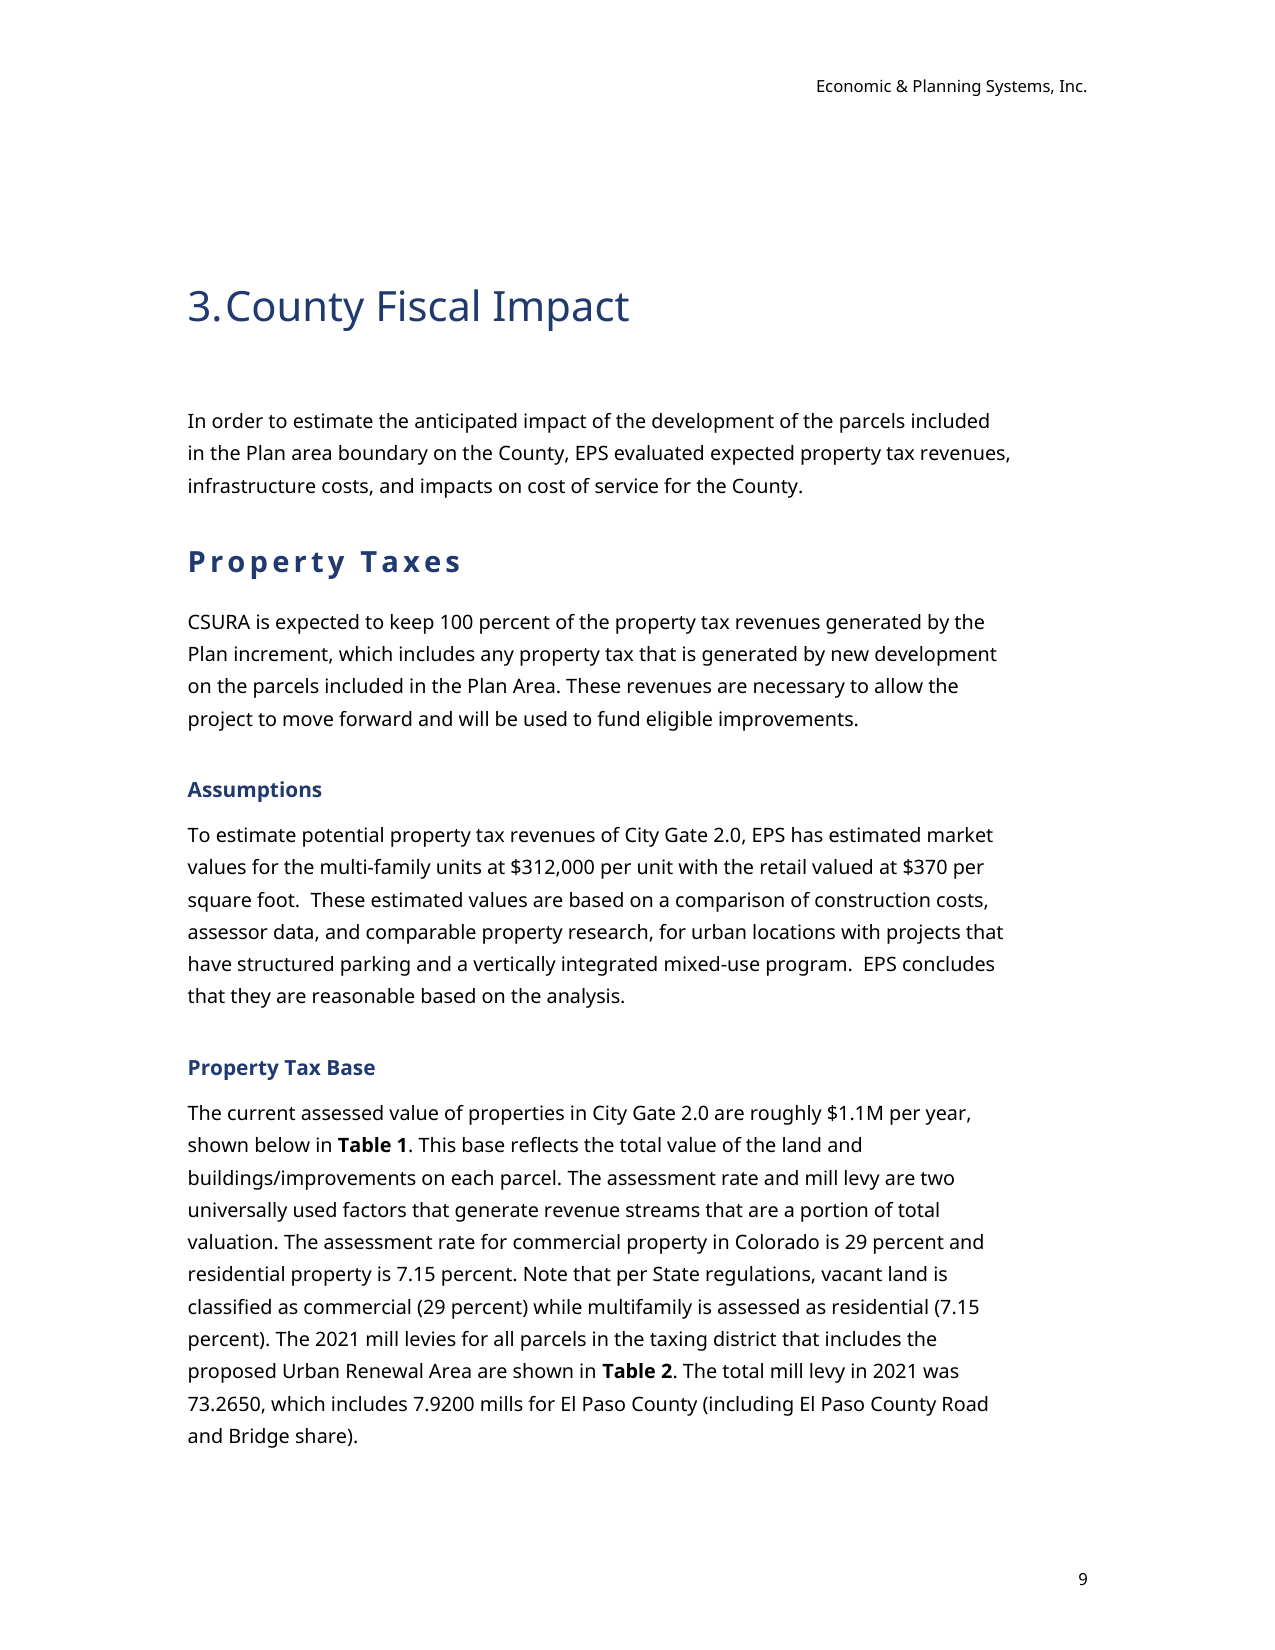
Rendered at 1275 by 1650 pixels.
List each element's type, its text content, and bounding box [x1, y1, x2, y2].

text The current assessed value of properties in City Gate 2.0 are roughly $1.1M per year, shown below in Table 1. This base reflects the total value of the land and buildings/improvements on each parcel. The assessment rate and mill levy are two universally used factors that generate revenue streams that are a portion of total valuation. The assessment rate for commercial property in Colorado is 29 percent and residential property is 7.15 percent. Note that per State regulations, vacant land is classified as commercial (29 percent) while multifamily is assessed as residential (7.15 percent). The 2021 mill levies for all parcels in the taxing district that includes the proposed Urban Renewal Area are shown in Table 2. The total mill levy in 2021 was 73.2650, which includes 7.9200 mills for El Paso County (including El Paso County Road and Bridge share). [187, 1099, 1012, 1449]
text In order to estimate the anticipated impact of the development of the parcels included in the Plan area boundary on the County, EPS evaluated expected property tax revenues, infrastructure costs, and impacts on cost of service for the County. [187, 407, 1012, 499]
subtitle County Fiscal Impact [187, 277, 1012, 333]
subtitle Property Taxes [187, 542, 1012, 581]
subtitle Property Tax Base [187, 1053, 1012, 1081]
subtitle Assumptions [187, 775, 1012, 803]
text CSURA is expected to keep 100 percent of the property tax revenues generated by the Plan increment, which includes any property tax that is generated by new development on the parcels included in the Plan Area. These revenues are necessary to allow the project to move forward and will be used to fund eligible improvements. [187, 608, 1012, 732]
text To estimate potential property tax revenues of City Gate 2.0, EPS has estimated market values for the multi-family units at $312,000 per unit with the retail valued at $370 per square foot. These estimated values are based on a comparison of construction costs, assessor data, and comparable property research, for urban locations with projects that have structured parking and a vertically integrated mixed-use program. EPS concludes that they are reasonable based on the analysis. [187, 821, 1012, 1010]
